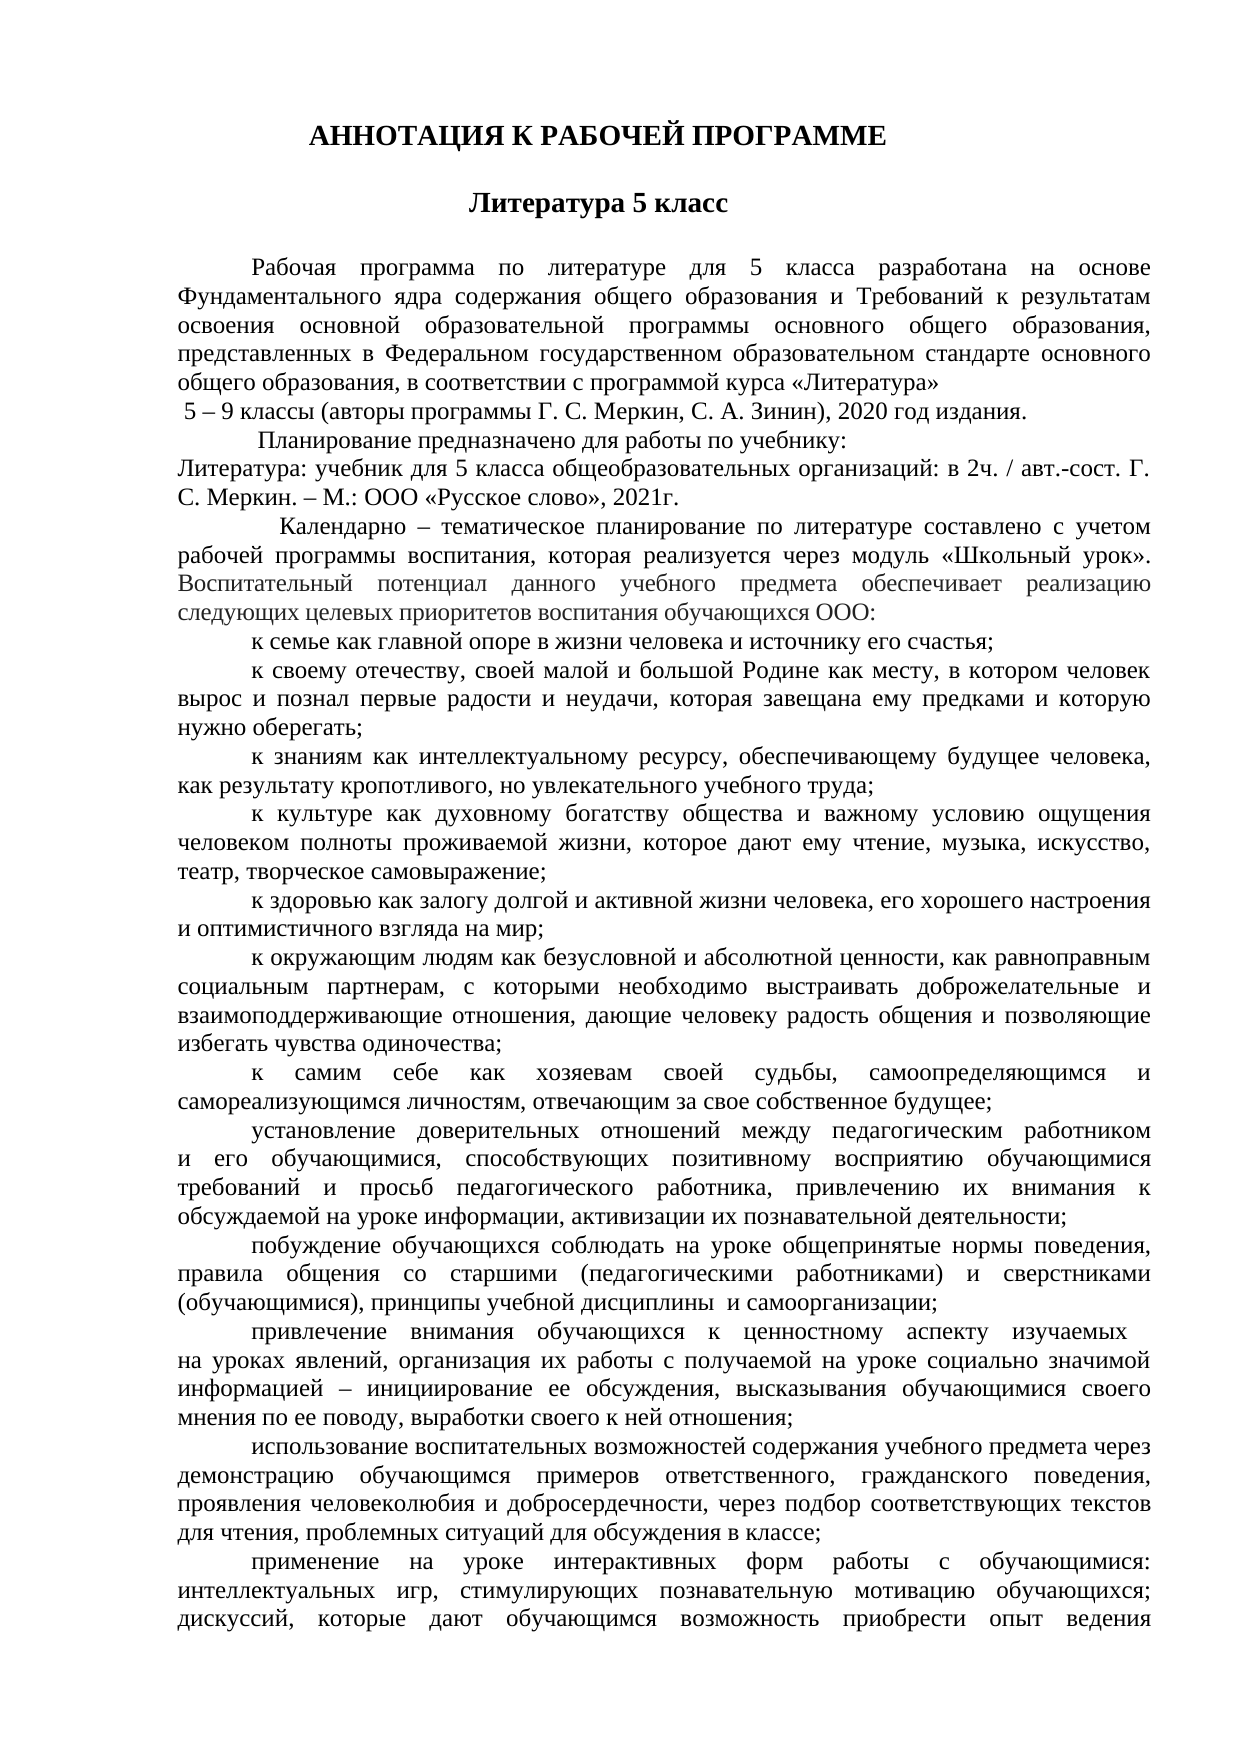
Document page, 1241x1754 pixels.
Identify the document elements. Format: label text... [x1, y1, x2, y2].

text к окружающим людям как безусловной и абсолютной ценности, как равноправным социальным партнерам, с которыми необходимо выстраивать доброжелательные и взаимоподдерживающие отношения, дающие человеку радость общения и позволяющие избегать чувства одиночества; [177, 942, 1152, 1057]
text к самим себе как хозяевам своей судьбы, самоопределяющимся и самореализующимся личностям, отвечающим за свое собственное будущее; [177, 1057, 1152, 1115]
text использование воспитательных возможностей содержания учебного предмета через демонстрацию обучающимся примеров ответственного, гражданского поведения, проявления человеколюбия и добросердечности, через подбор соответствующих текстов для чтения, проблемных ситуаций для обсуждения в классе; [177, 1431, 1152, 1546]
text Планирование предназначено для работы по учебнику: [177, 425, 1152, 453]
text Календарно – тематическое планирование по литературе составлено с учетом рабочей программы воспитания, которая реализуется через модуль «Школьный урок». Воспитательный потенциал данного учебного предмета обеспечивает реализацию следующих целевых приоритетов воспитания обучающихся ООО: [177, 511, 1152, 626]
text 5 – 9 классы (авторы программы Г. С. Меркин, С. А. Зинин), 2020 год издания. [177, 396, 1152, 425]
text к культуре как духовному богатству общества и важному условию ощущения человеком полноты проживаемой жизни, которое дают ему чтение, музыка, искусство, театр, творческое самовыражение; [177, 798, 1152, 885]
text АННОТАЦИЯ К РАБОЧЕЙ ПРОГРАММЕ [177, 118, 1152, 152]
text Рабочая программа по литературе для 5 класса разработана на основе Фундаментального ядра содержания общего образования и Требований к результатам освоения основной образовательной программы основного общего образования, представленных в Федеральном государственном образовательном стандарте основного общего образования, в соответствии c программой курса «Литература» [177, 252, 1152, 396]
text побуждение обучающихся соблюдать на уроке общепринятые нормы поведения, правила общения со старшими (педагогическими работниками) и сверстниками (обучающимися), принципы учебной дисциплины и самоорганизации; [177, 1230, 1152, 1316]
text Литература 5 класс [177, 185, 1152, 219]
text к своему отечеству, своей малой и большой Родине как месту, в котором человек вырос и познал первые радости и неудачи, которая завещана ему предками и которую нужно оберегать; [177, 655, 1152, 741]
text привлечение внимания обучающихся к ценностному аспекту изучаемых на уроках явлений, организация их работы с получаемой на уроке социально значимой информацией – инициирование ее обсуждения, высказывания обучающимися своего мнения по ее поводу, выработки своего к ней отношения; [177, 1316, 1152, 1431]
text Литература: учебник для 5 класса общеобразовательных организаций: в 2ч. / авт.-сост. Г. С. Меркин. – М.: ООО «Русское слово», 2021г. [177, 453, 1152, 511]
text к семье как главной опоре в жизни человека и источнику его счастья; [177, 626, 1152, 655]
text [177, 1546, 1152, 1632]
text к знаниям как интеллектуальному ресурсу, обеспечивающему будущее человека, как результату кропотливого, но увлекательного учебного труда; [177, 741, 1152, 798]
text к здоровью как залогу долгой и активной жизни человека, его хорошего настроения и оптимистичного взгляда на мир; [177, 885, 1152, 942]
text установление доверительных отношений между педагогическим работником и его обучающимися, способствующих позитивному восприятию обучающимися требований и просьб педагогического работника, привлечению их внимания к обсуждаемой на уроке информации, активизации их познавательной деятельности; [177, 1115, 1152, 1230]
